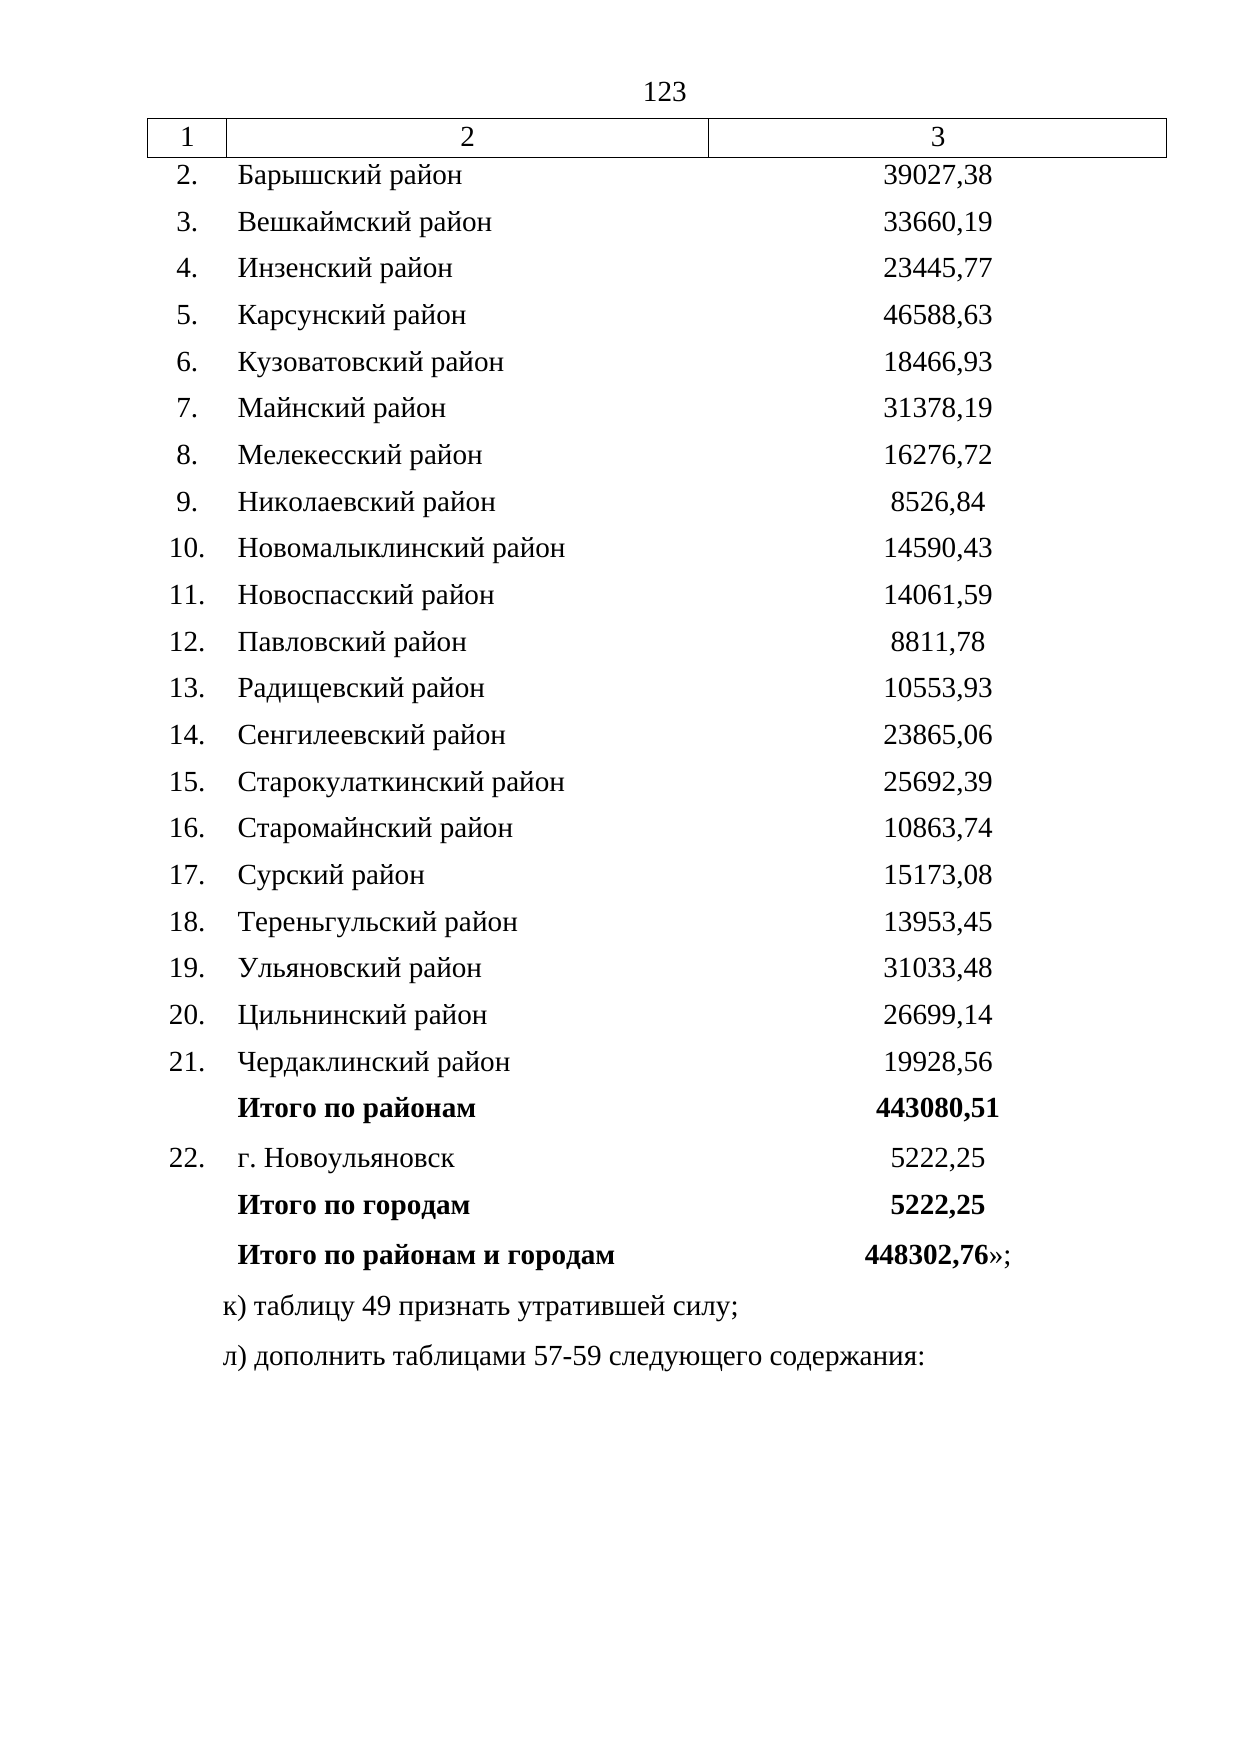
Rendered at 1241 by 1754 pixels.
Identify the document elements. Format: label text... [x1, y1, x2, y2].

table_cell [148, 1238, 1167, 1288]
text л) дополнить таблицами 57-59 следующего содержания: [148, 1338, 1181, 1372]
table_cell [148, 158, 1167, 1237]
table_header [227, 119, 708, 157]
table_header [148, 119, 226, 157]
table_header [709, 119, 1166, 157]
text к) таблицу 49 признать утратившей силу; [148, 1288, 1181, 1321]
